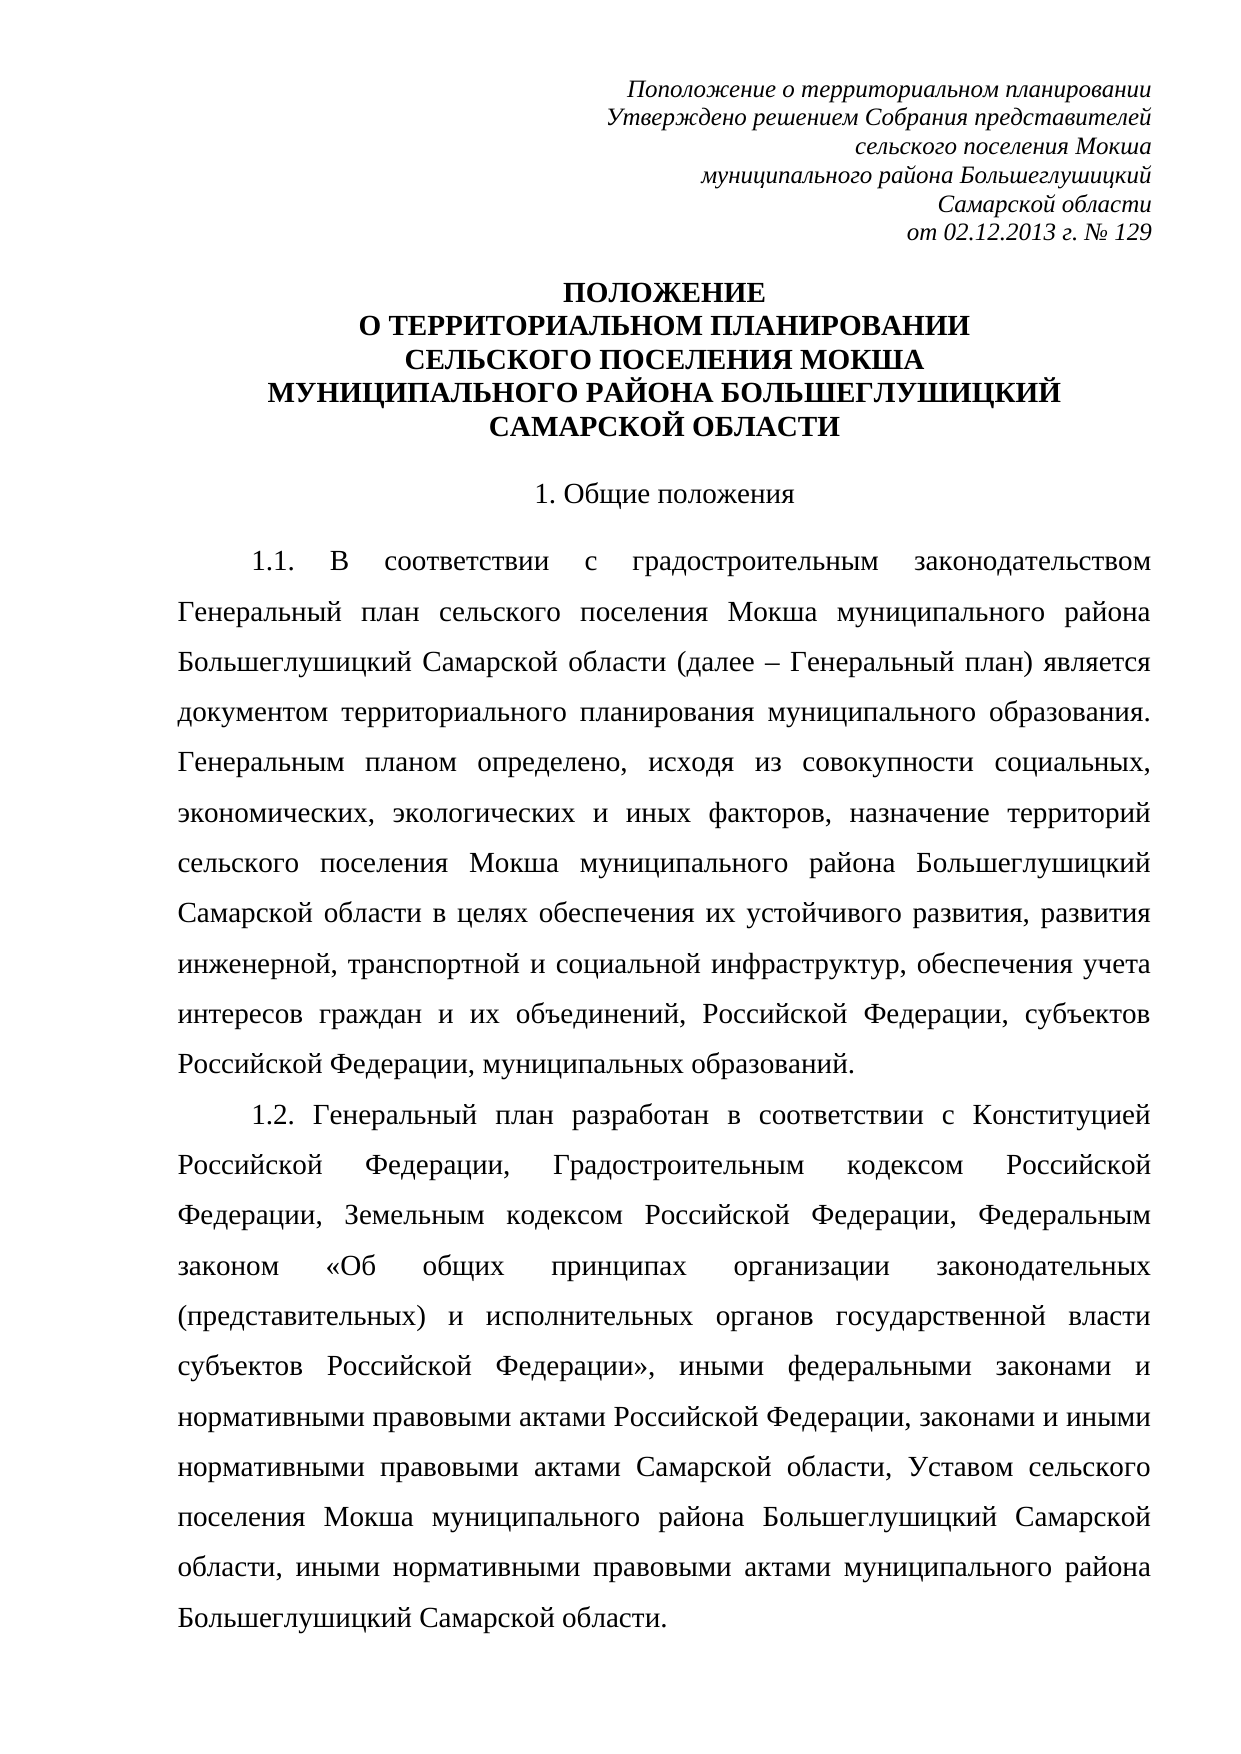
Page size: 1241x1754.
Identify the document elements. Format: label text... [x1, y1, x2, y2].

text 1.1. В соответствии с градостроительным законодательством Генеральный план сельского поселения Мокша муниципального района Большеглушицкий Самарской области (далее – Генеральный план) является документом территориального планирования муниципального образования. Генеральным планом определено, исходя из совокупности социальных, экономических, экологических и иных факторов, назначение территорий сельского поселения Мокша муниципального района Большеглушицкий Самарской области в целях обеспечения их устойчивого развития, развития инженерной, транспортной и социальной инфраструктур, обеспечения учета интересов граждан и их объединений, Российской Федерации, субъектов Российской Федерации, муниципальных образований. [177, 543, 1152, 1080]
title СЕЛЬСКОГО ПОСЕЛЕНИЯ МОКША [177, 342, 1152, 376]
title О ТЕРРИТОРИАЛЬНОМ ПЛАНИРОВАНИИ [177, 308, 1152, 342]
title МУНИЦИПАЛЬНОГО РАЙОНА БОЛЬШЕГЛУШИЦКИЙ [177, 376, 1152, 409]
title САМАРСКОЙ ОБЛАСТИ [177, 409, 1152, 443]
text 1.2. Генеральный план разработан в соответствии с Конституцией Российской Федерации, Градостроительным кодексом Российской Федерации, Земельным кодексом Российской Федерации, Федеральным законом «Об общих принципах организации законодательных (представительных) и исполнительных органов государственной власти субъектов Российской Федерации», иными федеральными законами и нормативными правовыми актами Российской Федерации, законами и иными нормативными правовыми актами Самарской области, Уставом сельского поселения Мокша муниципального района Большеглушицкий Самарской области, иными нормативными правовыми актами муниципального района Большеглушицкий Самарской области. [177, 1097, 1152, 1633]
title ПОЛОЖЕНИЕ [177, 275, 1152, 308]
text 1. Общие положения [177, 476, 1152, 510]
